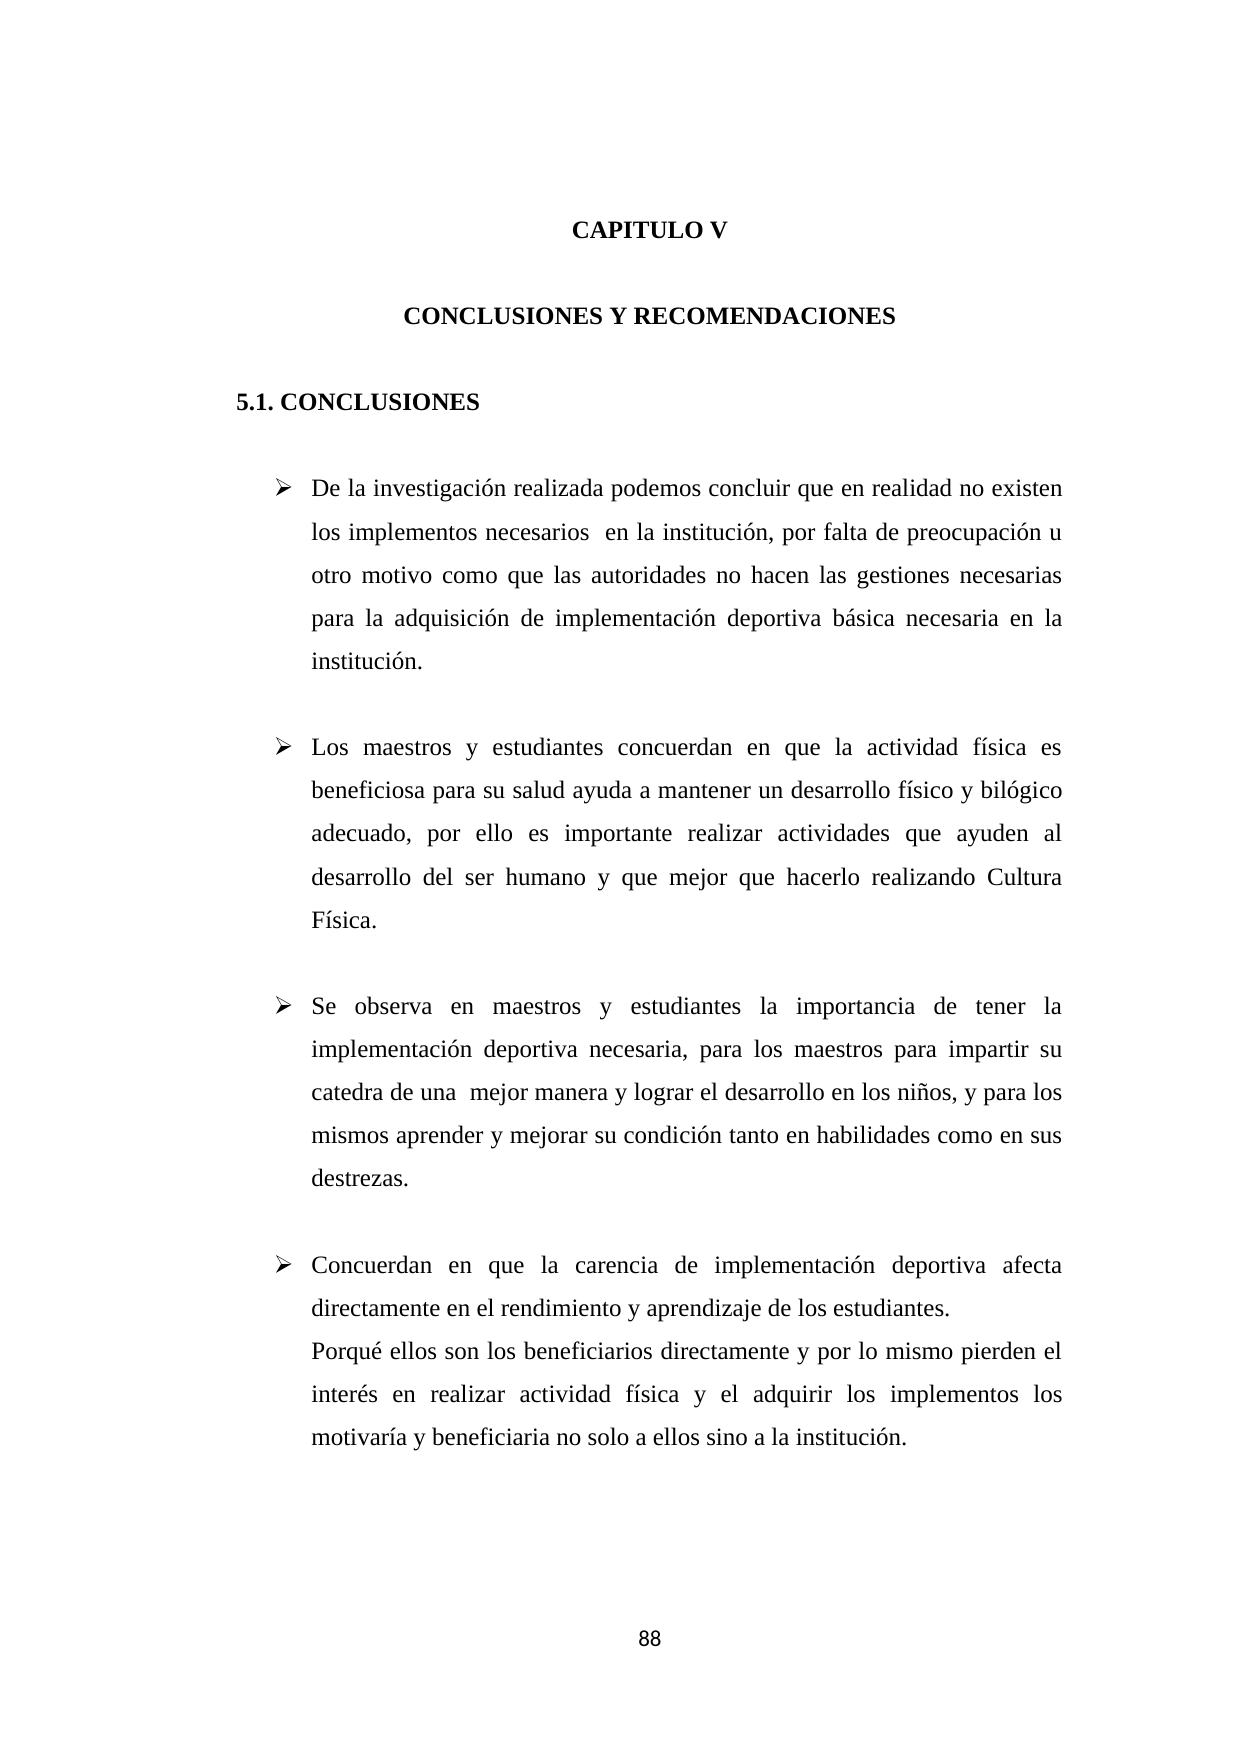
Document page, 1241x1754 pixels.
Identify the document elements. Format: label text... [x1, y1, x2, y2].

list Los maestros y estudiantes concuerdan en que la actividad física es beneficiosa para su salud ayuda a mantener un desarrollo físico y bilógico adecuado, por ello es importante realizar actividades que ayuden al desarrollo del ser humano y que mejor que hacerlo realizando Cultura Física. [274, 732, 1063, 933]
list Porqué ellos son los beneficiarios directamente y por lo mismo pierden el interés en realizar actividad física y el adquirir los implementos los motivaría y beneficiaria no solo a ellos sino a la institución. [311, 1336, 1063, 1451]
subtitle 5.1. CONCLUSIONES [236, 387, 1063, 416]
list De la investigación realizada podemos concluir que en realidad no existen los implementos necesarios en la institución, por falta de preocupación u otro motivo como que las autoridades no hacen las gestiones necesarias para la adquisición de implementación deportiva básica necesaria en la institución. [274, 473, 1063, 675]
subtitle CONCLUSIONES Y RECOMENDACIONES [236, 301, 1063, 330]
list Se observa en maestros y estudiantes la importancia de tener la implementación deportiva necesaria, para los maestros para impartir su catedra de una mejor manera y lograr el desarrollo en los niños, y para los mismos aprender y mejorar su condición tanto en habilidades como en sus destrezas. [274, 991, 1063, 1192]
subtitle CAPITULO V [236, 215, 1063, 243]
list Concuerdan en que la carencia de implementación deportiva afecta directamente en el rendimiento y aprendizaje de los estudiantes. [274, 1250, 1063, 1322]
